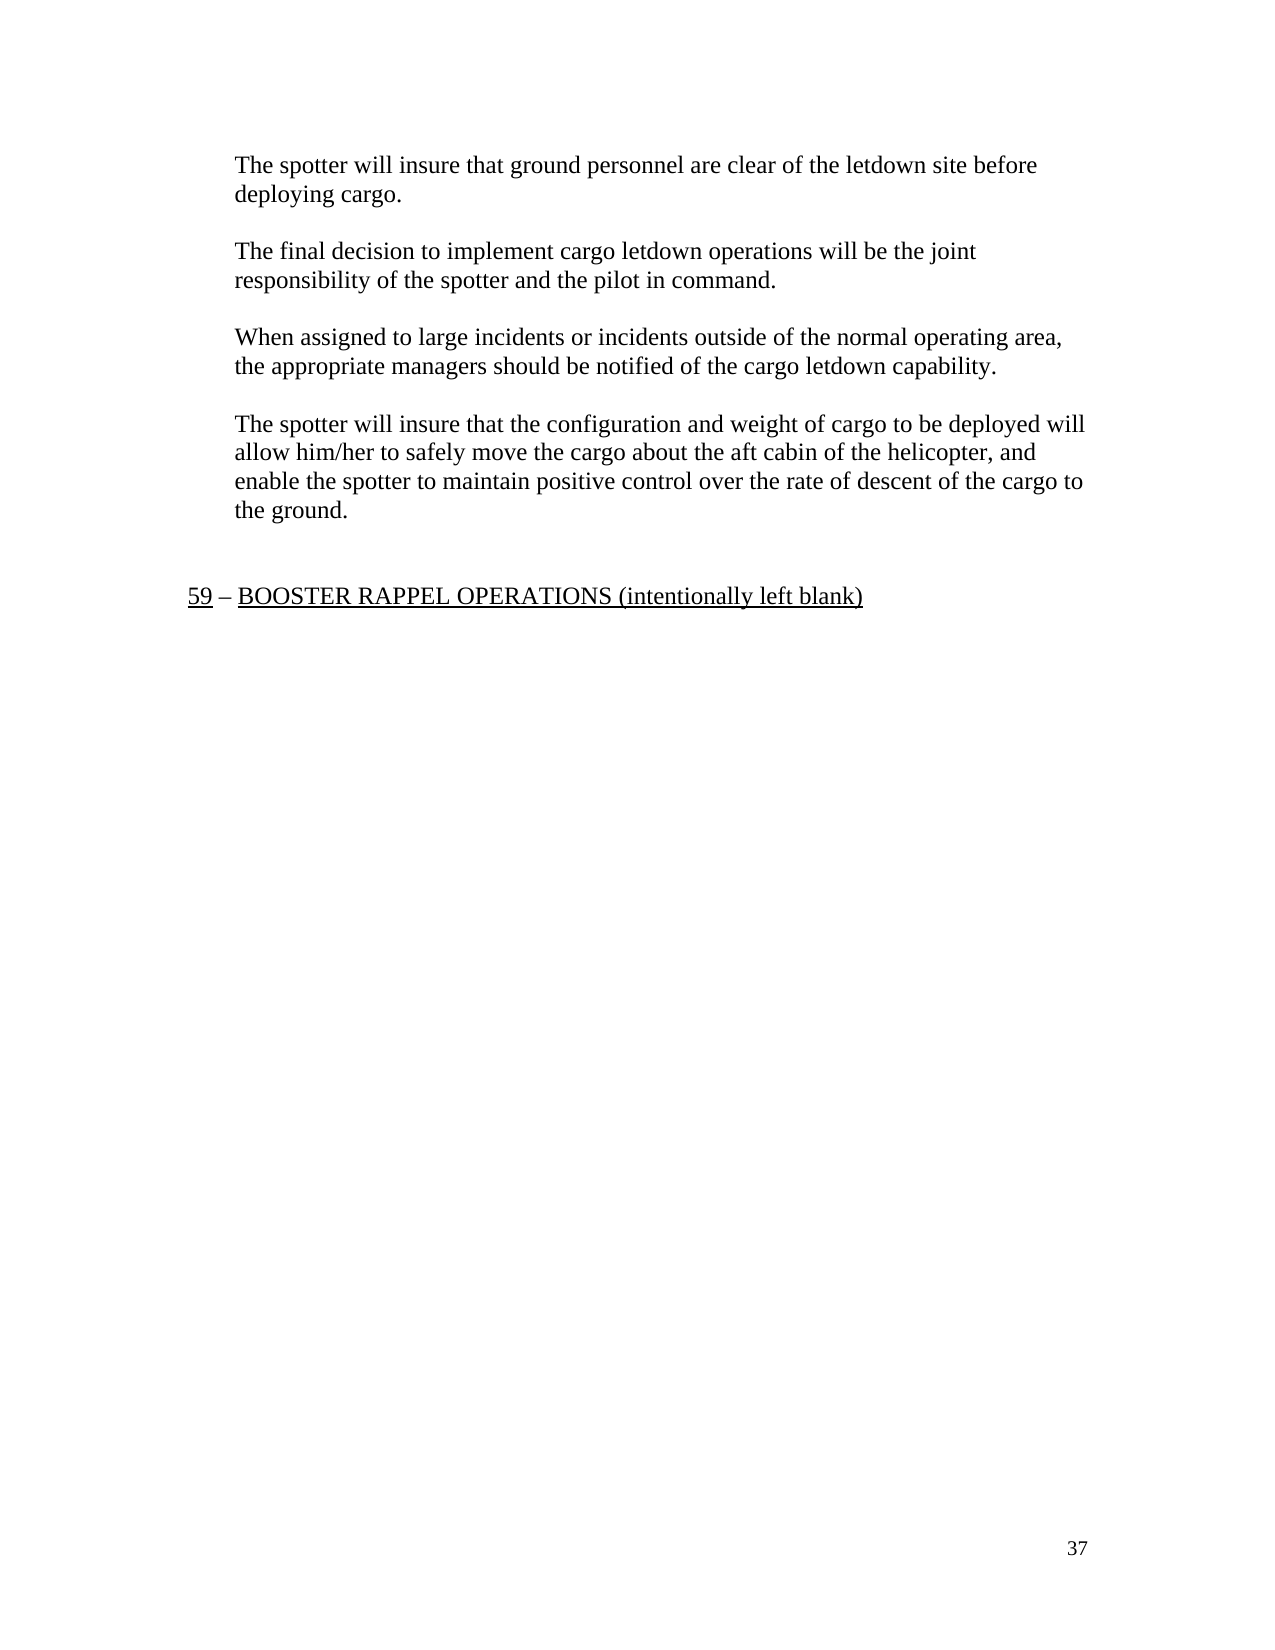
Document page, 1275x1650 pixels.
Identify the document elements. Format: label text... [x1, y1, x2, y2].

text The final decision to implement cargo letdown operations will be the joint responsibility of the spotter and the pilot in command. [234, 236, 1087, 294]
text 59 – BOOSTER RAPPEL OPERATIONS (intentionally left blank) [187, 581, 1087, 610]
text The spotter will insure that the configuration and weight of cargo to be deployed will allow him/her to safely move the cargo about the aft cabin of the helicopter, and enable the spotter to maintain positive control over the rate of descent of the cargo to the ground. [234, 409, 1087, 524]
text The spotter will insure that ground personnel are clear of the letdown site before deploying cargo. [234, 150, 1087, 207]
text When assigned to large incidents or incidents outside of the normal operating area, the appropriate managers should be notified of the cargo letdown capability. [234, 322, 1087, 380]
